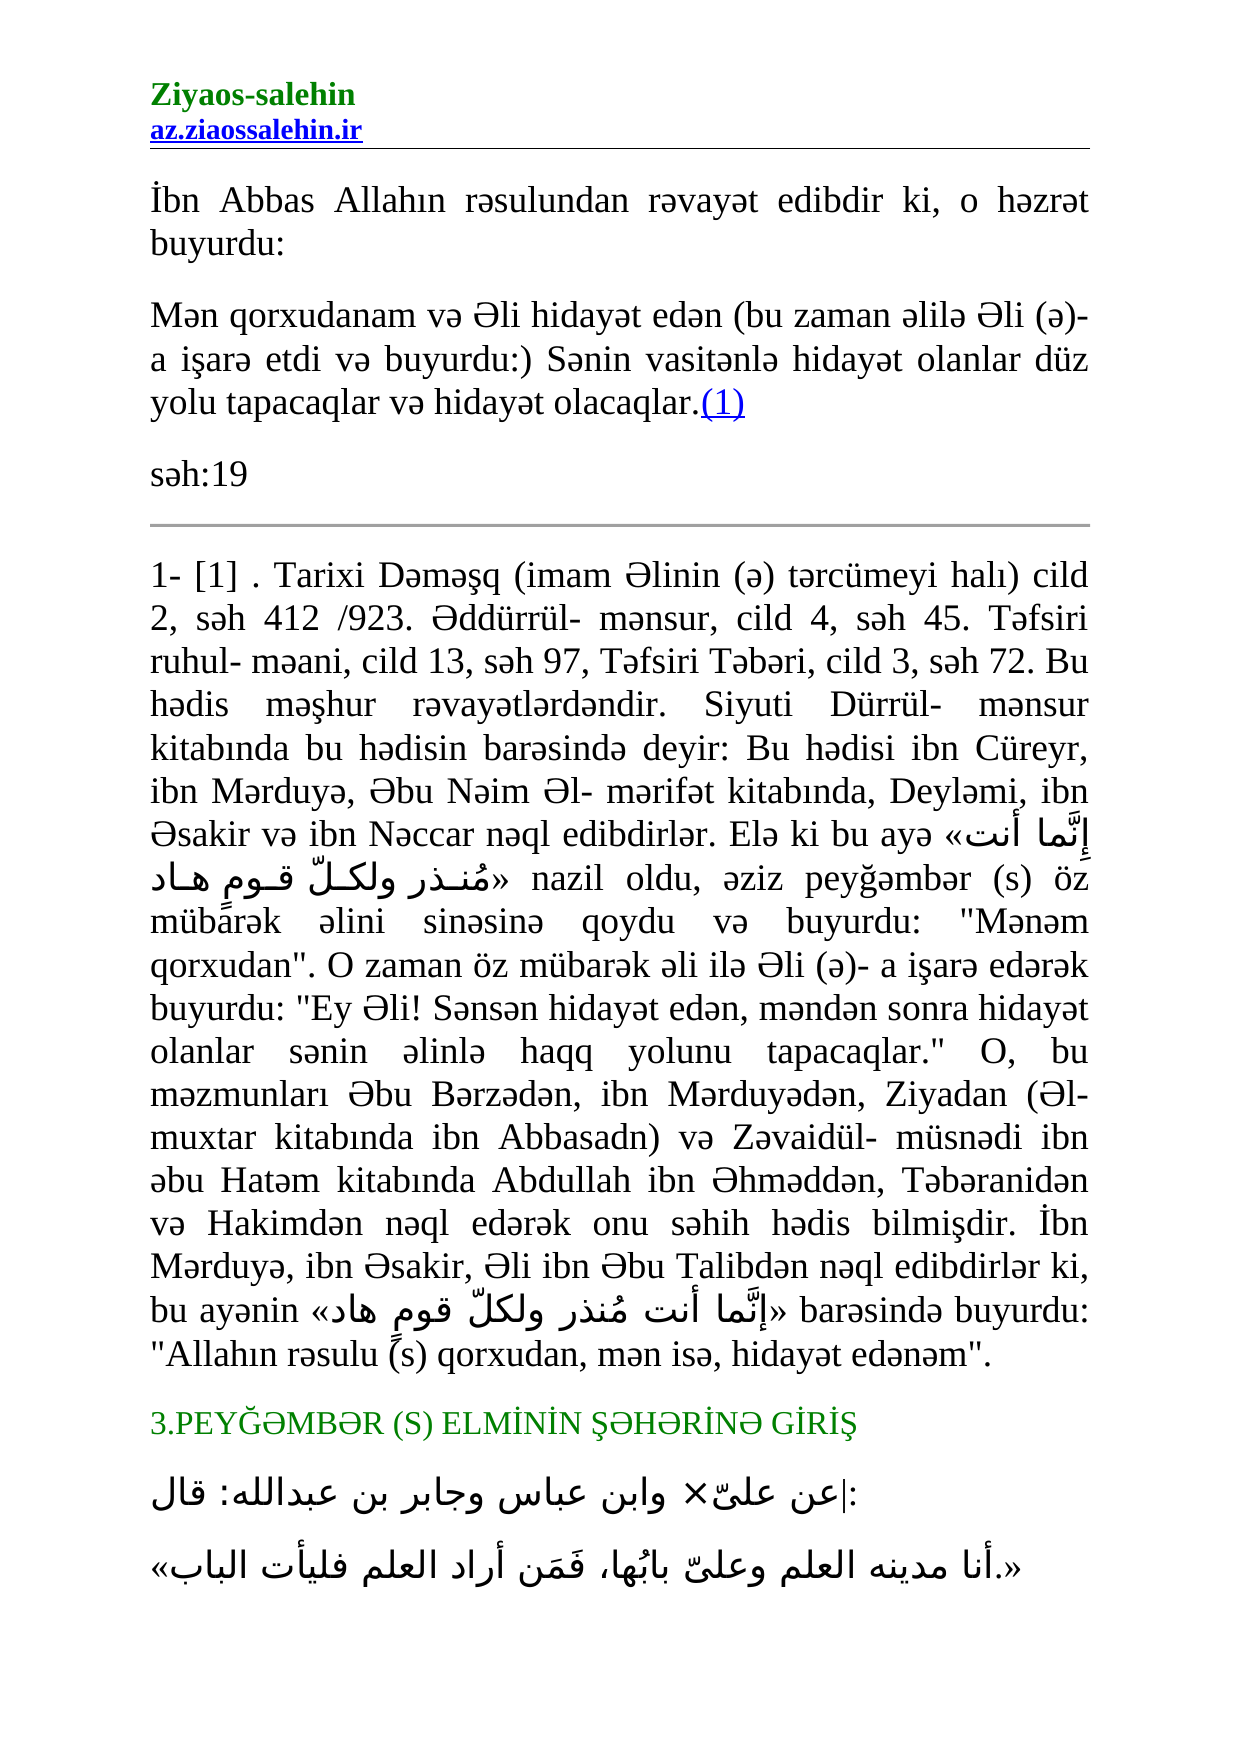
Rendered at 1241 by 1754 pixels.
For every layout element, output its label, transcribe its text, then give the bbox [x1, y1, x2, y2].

text Mən qorxudanam və Əli hidayət edən (bu zaman əlilə Əli (ə)- a işarə etdi və buyurdu:) Sənin vasitənlə hidayət olanlar düz yolu tapacaqlar və hidayət olacaqlar.(1) [150, 293, 1090, 422]
text İbn Abbas Allahın rəsulundan rəvayət edibdir ki, o həzrət buyurdu: [150, 177, 1090, 264]
text səh:19 [150, 451, 1090, 494]
subtitle 3.PEYĞƏMBƏR (S) ELMİNİN ŞƏHƏRİNƏ GİRİŞ [150, 1403, 1090, 1442]
text عن علیّ× وابن عباس وجابر بن عبدالله: قال|: [150, 1471, 1090, 1514]
text 1- [1] . Tarixi Dəməşq (imam Əlinin (ə) tərcümeyi halı) cild 2, səh 412 /923. Əddürrül- mənsur, cild 4, səh 45. Təfsiri ruhul- məani, cild 13, səh 97, Təfsiri Təbəri, cild 3, səh 72. Bu hədis məşhur rəvayətlərdəndir. Siyuti Dürrül- mənsur kitabında bu hədisin barəsində deyir: Bu hədisi ibn Cüreyr, ibn Mərduyə, Əbu Nəim Əl- mərifət kitabında, Deyləmi, ibn Əsakir və ibn Nəccar nəql edibdirlər. Elə ki bu ayə «إِنَّما أنت مُنذر ولکلّ قومٍ هاد» nazil oldu, əziz peyğəmbər (s) öz mübarək əlini sinəsinə qoydu və buyurdu: "Mənəm qorxudan". O zaman öz mübarək əli ilə Əli (ə)- a işarə edərək buyurdu: "Ey Əli! Sənsən hidayət edən, məndən sonra hidayət olanlar sənin əlinlə haqq yolunu tapacaqlar." O, bu məzmunları Əbu Bərzədən, ibn Mərduyədən, Ziyadan (Əl- muxtar kitabında ibn Abbasadn) və Zəvaidül- müsnədi ibn əbu Hatəm kitabında Abdullah ibn Əhməddən, Təbəranidən və Hakimdən nəql edərək onu səhih hədis bilmişdir. İbn Mərduyə, ibn Əsakir, Əli ibn Əbu Talibdən nəql edibdirlər ki, bu ayənin «إنَّما أنت مُنذر ولکلّ قومٍ هاد» barəsində buyurdu: "Allahın rəsulu (s) qorxudan, mən isə, hidayət edənəm". [150, 552, 1090, 1374]
text «أنا مدینه العلم وعلیّ بابُها، فَمَن أراد العلم فلیأت الباب.» [150, 1544, 1090, 1588]
